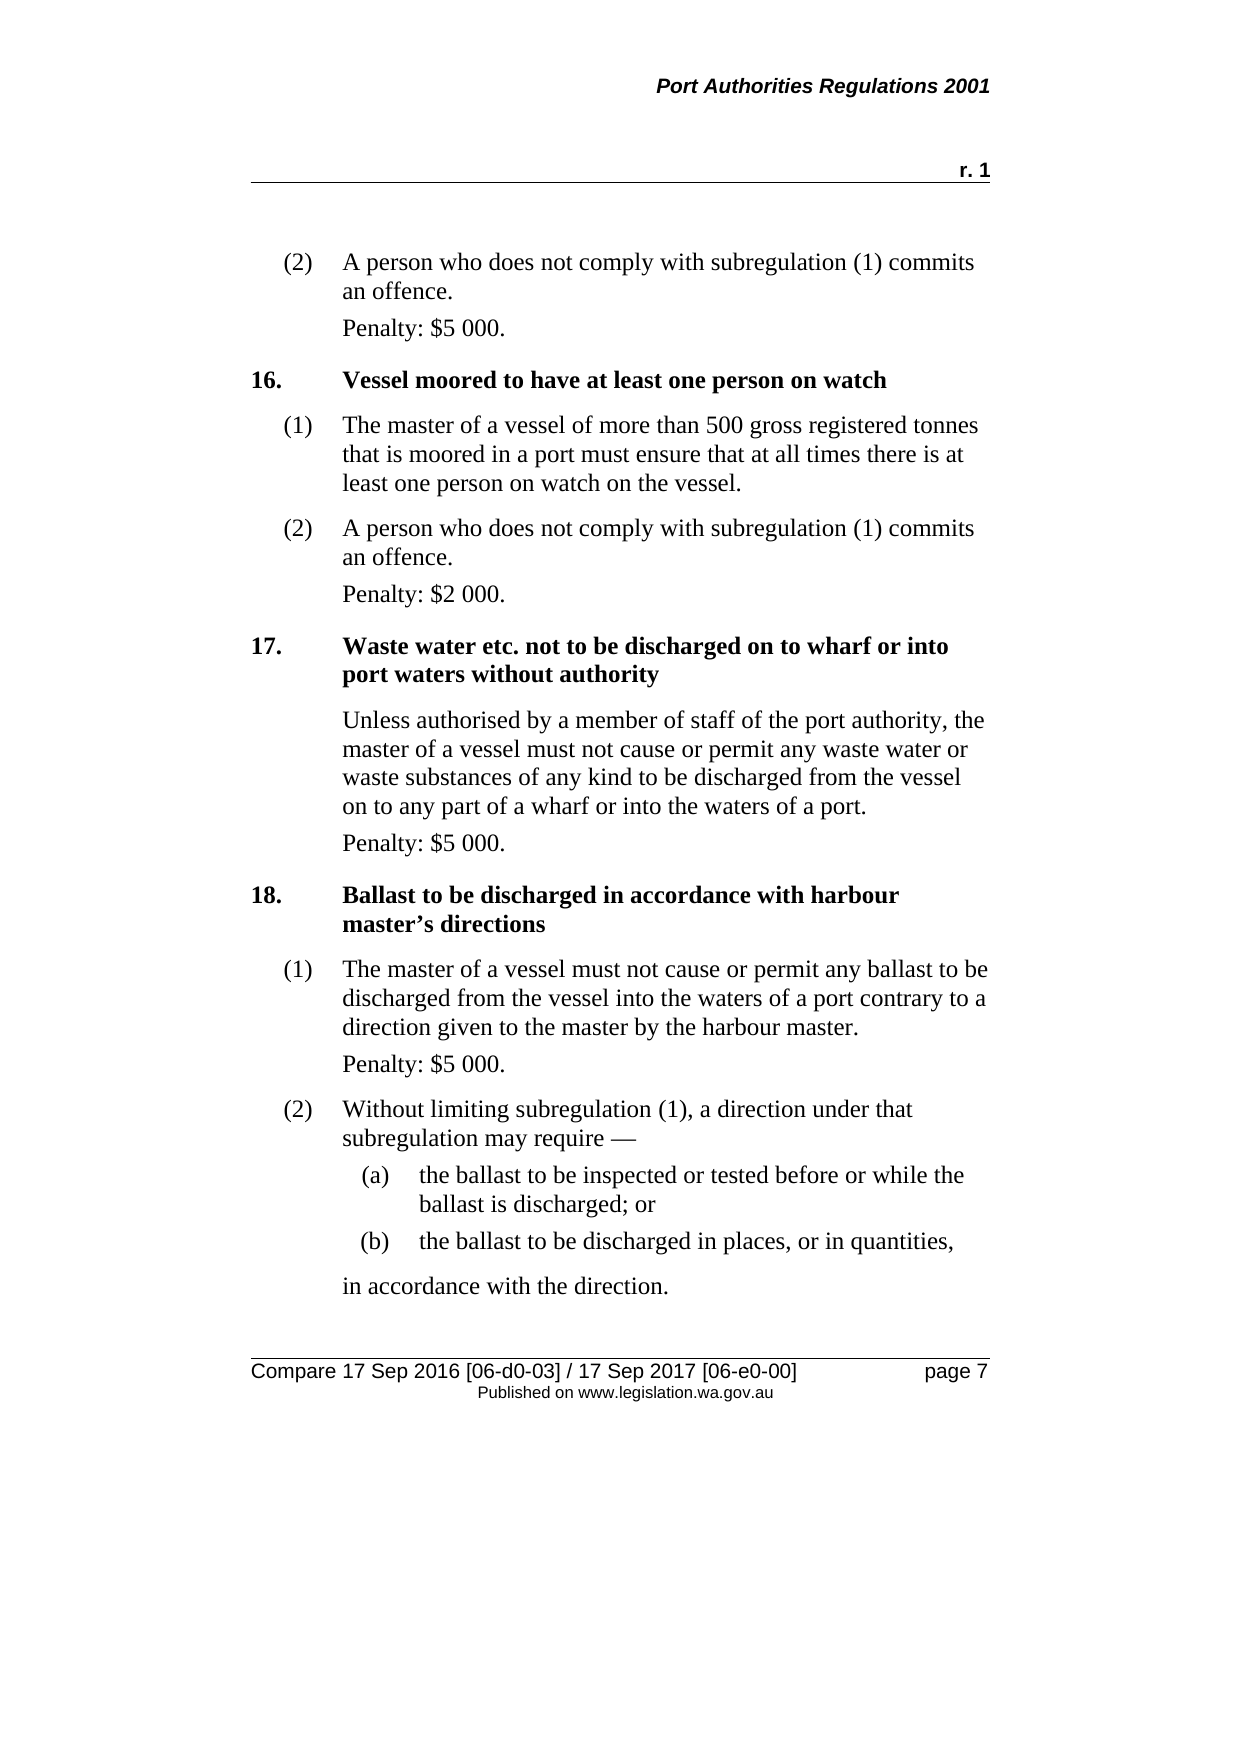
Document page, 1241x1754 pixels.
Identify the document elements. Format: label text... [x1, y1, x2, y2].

text (b) the ballast to be discharged in places, or in quantities, [251, 1226, 990, 1254]
subtitle 17. Waste water etc. not to be discharged on to wharf or into port waters without authority [251, 631, 990, 688]
text in accordance with the direction. [251, 1271, 990, 1300]
text Penalty: $5 000. [251, 313, 990, 342]
subtitle 18. Ballast to be discharged in accordance with harbour master’s directions [251, 880, 990, 937]
text (a) the ballast to be inspected or tested before or while the ballast is discharged; or [251, 1160, 990, 1217]
text (2) A person who does not comply with subregulation (1) commits an offence. [251, 513, 990, 571]
subtitle 16. Vessel moored to have at least one person on watch [251, 365, 990, 394]
text (1) The master of a vessel must not cause or permit any ballast to be discharged from the vessel into the waters of a port contrary to a direction given to the master by the harbour master. [251, 954, 990, 1040]
text (2) Without limiting subregulation (1), a direction under that subregulation may require — [251, 1094, 990, 1152]
text (2) A person who does not comply with subregulation (1) commits an offence. [251, 247, 990, 305]
text (1) The master of a vessel of more than 500 gross registered tonnes that is moored in a port must ensure that at all times there is at least one person on watch on the vessel. [251, 410, 990, 497]
text Penalty: $5 000. [251, 1049, 990, 1077]
text Unless authorised by a member of staff of the port authority, the master of a vessel must not cause or permit any waste water or waste substances of any kind to be discharged from the vessel on to any part of a wharf or into the waters of a port. [251, 705, 990, 820]
text Penalty: $5 000. [251, 828, 990, 857]
text Penalty: $2 000. [251, 579, 990, 608]
